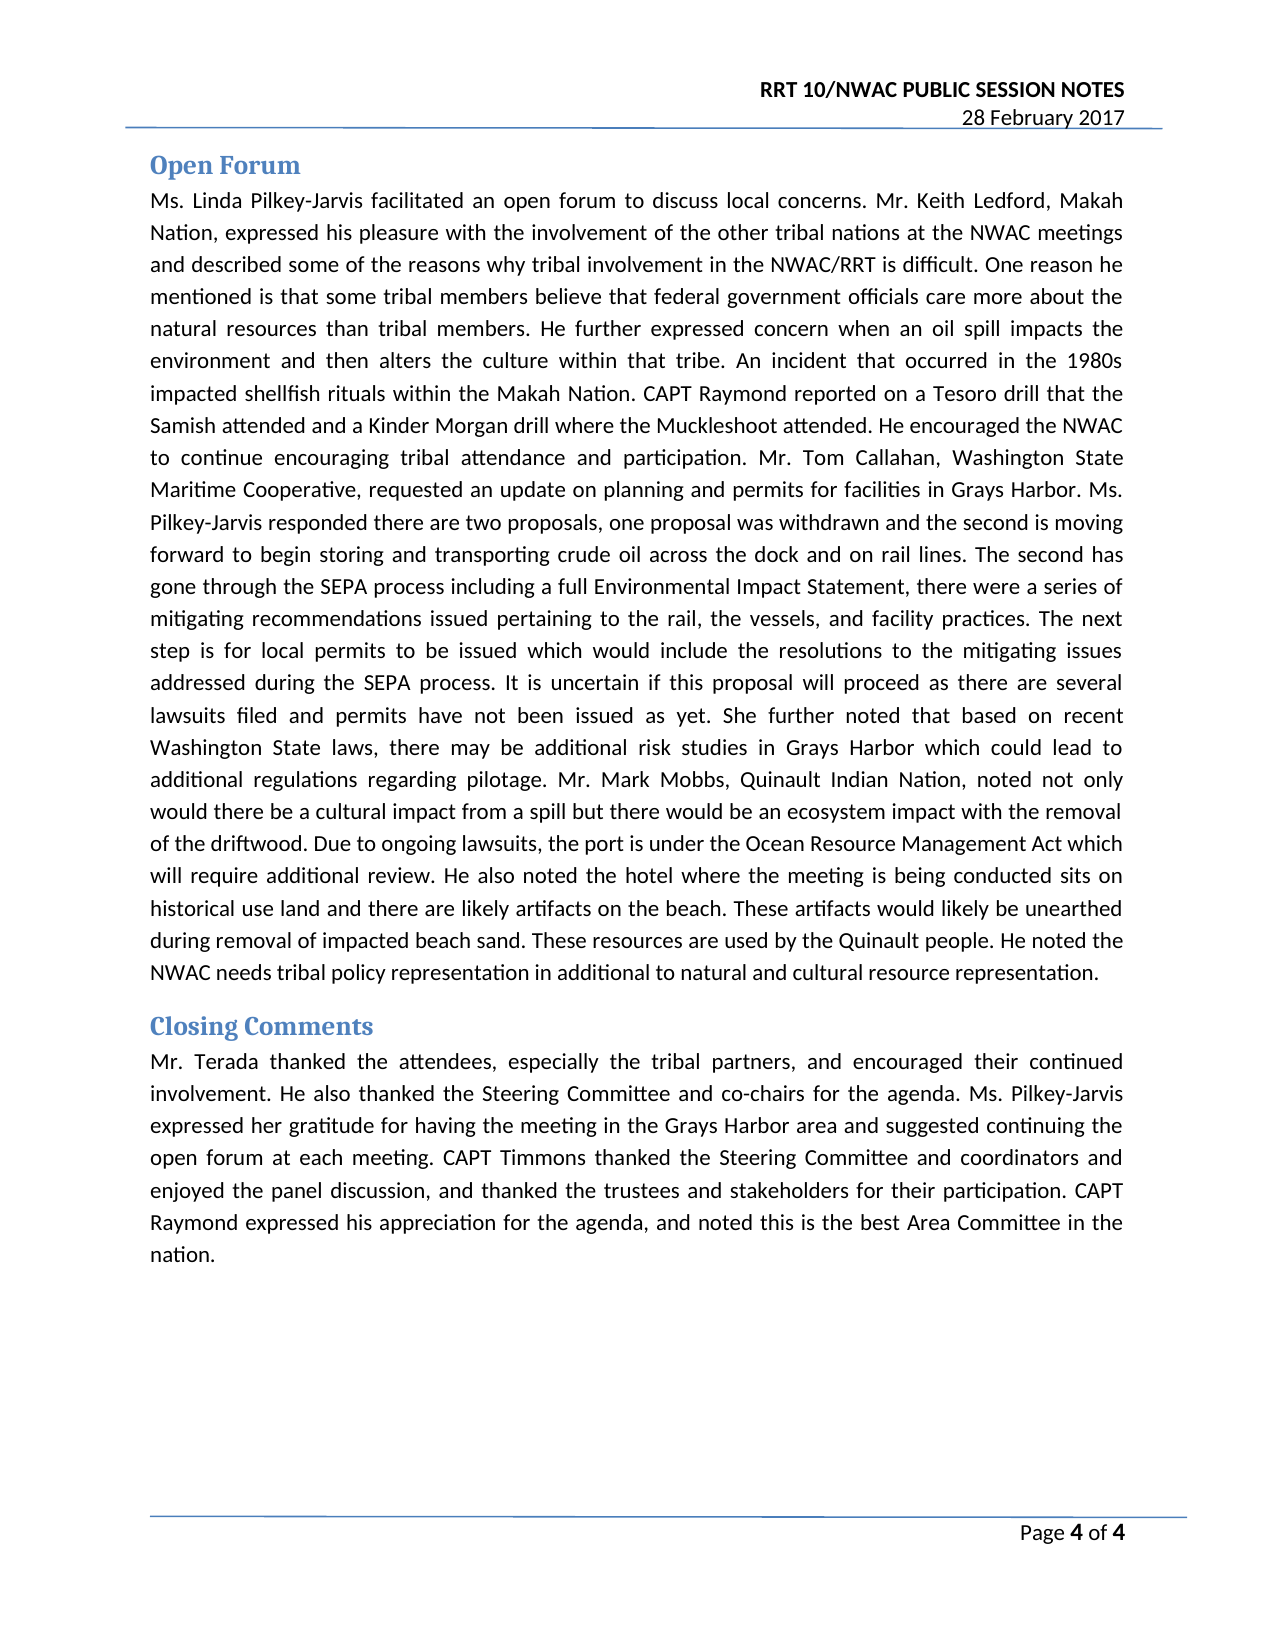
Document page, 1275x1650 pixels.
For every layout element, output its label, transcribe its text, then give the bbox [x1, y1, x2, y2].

text Mr. Terada thanked the attendees, especially the tribal partners, and encouraged their continued involvement. He also thanked the Steering Committee and co-chairs for the agenda. Ms. Pilkey-Jarvis expressed her gratitude for having the meeting in the Grays Harbor area and suggested continuing the open forum at each meeting. CAPT Timmons thanked the Steering Committee and coordinators and enjoyed the panel discussion, and thanked the trustees and stakeholders for their participation. CAPT Raymond expressed his appreciation for the agenda, and noted this is the best Area Committee in the nation. [150, 1047, 1125, 1268]
subtitle Closing Comments [150, 1011, 1125, 1042]
subtitle Open Forum [150, 150, 1125, 181]
text Ms. Linda Pilkey-Jarvis facilitated an open forum to discuss local concerns. Mr. Keith Ledford, Makah Nation, expressed his pleasure with the involvement of the other tribal nations at the NWAC meetings and described some of the reasons why tribal involvement in the NWAC/RRT is difficult. One reason he mentioned is that some tribal members believe that federal government officials care more about the natural resources than tribal members. He further expressed concern when an oil spill impacts the environment and then alters the culture within that tribe. An incident that occurred in the 1980s impacted shellfish rituals within the Makah Nation. CAPT Raymond reported on a Tesoro drill that the Samish attended and a Kinder Morgan drill where the Muckleshoot attended. He encouraged the NWAC to continue encouraging tribal attendance and participation. Mr. Tom Callahan, Washington State Maritime Cooperative, requested an update on planning and permits for facilities in Grays Harbor. Ms. Pilkey-Jarvis responded there are two proposals, one proposal was withdrawn and the second is moving forward to begin storing and transporting crude oil across the dock and on rail lines. The second has gone through the SEPA process including a full Environmental Impact Statement, there were a series of mitigating recommendations issued pertaining to the rail, the vessels, and facility practices. The next step is for local permits to be issued which would include the resolutions to the mitigating issues addressed during the SEPA process. It is uncertain if this proposal will proceed as there are several lawsuits filed and permits have not been issued as yet. She further noted that based on recent Washington State laws, there may be additional risk studies in Grays Harbor which could lead to additional regulations regarding pilotage. Mr. Mark Mobbs, Quinault Indian Nation, noted not only would there be a cultural impact from a spill but there would be an ecosystem impact with the removal of the driftwood. Due to ongoing lawsuits, the port is under the Ocean Resource Management Act which will require additional review. He also noted the hotel where the meeting is being conducted sits on historical use land and there are likely artifacts on the beach. These artifacts would likely be unearthed during removal of impacted beach sand. These resources are used by the Quinault people. He noted the NWAC needs tribal policy representation in additional to natural and cultural resource representation. [150, 186, 1125, 986]
